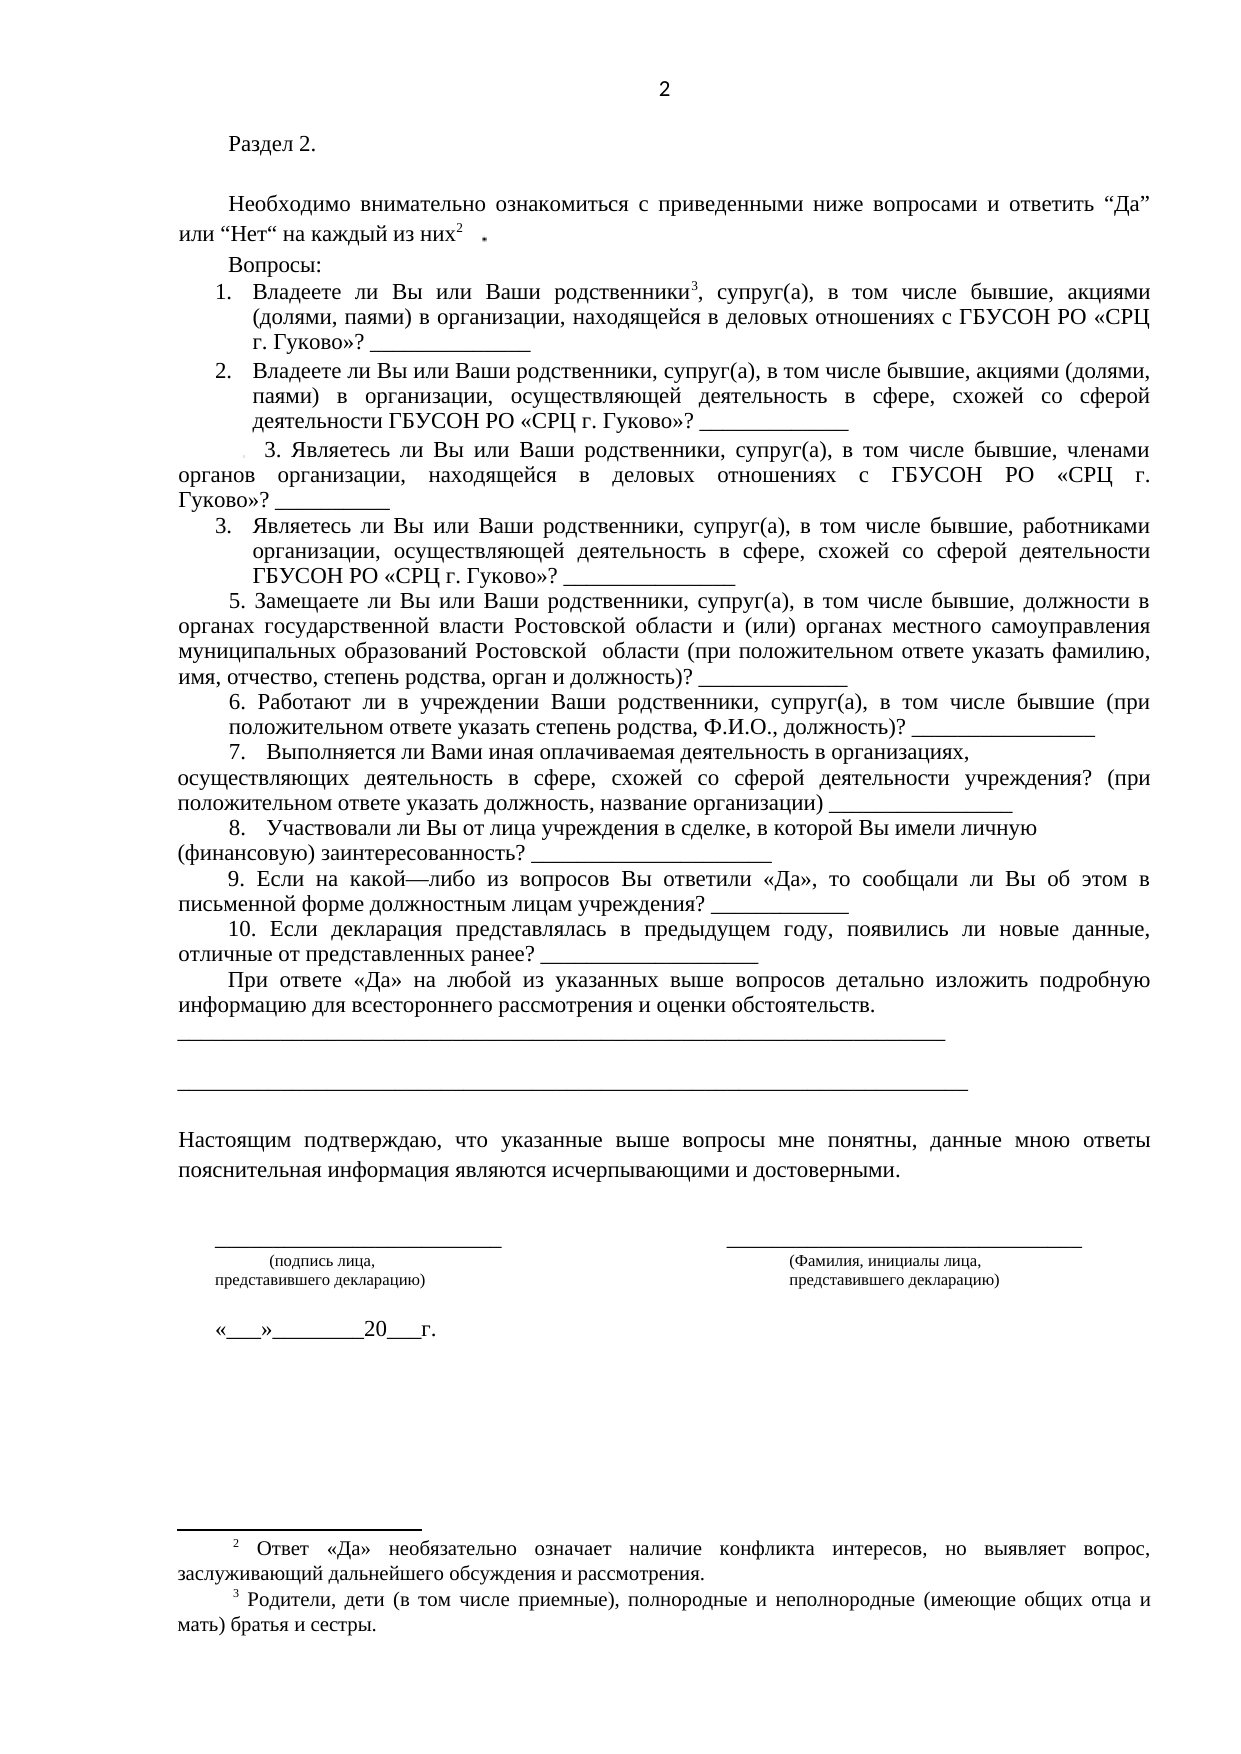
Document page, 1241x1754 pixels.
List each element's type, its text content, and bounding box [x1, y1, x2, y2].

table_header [178, 1225, 720, 1500]
text 5. Замещаете ли Вы или Ваши родственники, супруг(а), в том числе бывшие, должности в органах государственной власти Ростовской области и (или) органах местного самоуправления муниципальных образований Ростовской области (при положительном ответе указать фамилию, имя, отчество, степень родства, орган и должность)? _____________ [178, 589, 1152, 689]
list Выполняется ли Вами иная оплачиваемая деятельность в организациях, [229, 740, 1152, 765]
list Владеете ли Вы или Ваши родственники, супруг(а), в том числе бывшие, акциями (долями, паями) в организации, осуществляющей деятельность в сфере, схожей со сферой деятельности ГБУСОН РО «СРЦ г. Гуково»? _____________ [215, 359, 1152, 434]
text Настоящим подтверждаю, что указанные выше вопросы мне понятны, данные мною ответы пояснительная информация являются исчерпывающими и достоверными. [178, 1126, 1152, 1182]
text Вопросы: [228, 251, 1152, 277]
text _____________________________________________________________________ [177, 1068, 1152, 1093]
text (финансовую) заинтересованность? _____________________ [177, 841, 1152, 866]
text Необходимо внимательно ознакомиться с приведенными ниже вопросами и ответить “Да” или “Нет“ на каждый из них [178, 190, 1152, 247]
list Владеете ли Вы или Ваши родственники, супруг(а), в том числе бывшие, акциями (долями, паями) в организации, находящейся в деловых отношениях с ГБУСОН РО «СРЦ г. Гуково»? ______________ [215, 279, 1152, 355]
text ___________________________________________________________________ [177, 1017, 1152, 1044]
text 3. Являетесь ли Вы или Ваши родственники, супруг(а), в том числе бывшие, членами органов организации, находящейся в деловых отношениях с ГБУСОН РО «СРЦ г. Гуково»? __________ [178, 438, 1152, 513]
text Раздел 2. [178, 130, 1115, 156]
picture [481, 235, 487, 242]
list Участвовали ли Вы от лица учреждения в сделке, в которой Вы имели личную [229, 816, 1152, 841]
text 10. Если декларация представлялась в предыдущем году, появились ли новые данные, отличные от представленных ранее? ___________________ [178, 917, 1152, 967]
text При ответе «Да» на любой из указанных выше вопросов детально изложить подробную информацию для всестороннего рассмотрения и оценки обстоятельств. [178, 967, 1152, 1017]
text 9. Если на какой—либо из вопросов Вы ответили «Да», то сообщали ли Вы об этом в письменной форме должностным лицам учреждения? ____________ [178, 866, 1152, 916]
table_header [720, 1225, 1173, 1500]
text осуществляющих деятельность в сфере, схожей со сферой деятельности учреждения? (при положительном ответе указать должность, название организации) ________________ [177, 765, 1152, 815]
text 6. Работают ли в учреждении Ваши родственники, супруг(а), в том числе бывшие (при положительном ответе указать степень родства, Ф.И.О., должность)? ________________ [229, 689, 1152, 739]
list Являетесь ли Вы или Ваши родственники, супруг(а), в том числе бывшие, работниками организации, осуществляющей деятельность в сфере, схожей со сферой деятельности ГБУСОН РО «СРЦ г. Гуково»? _______________ [215, 513, 1152, 588]
